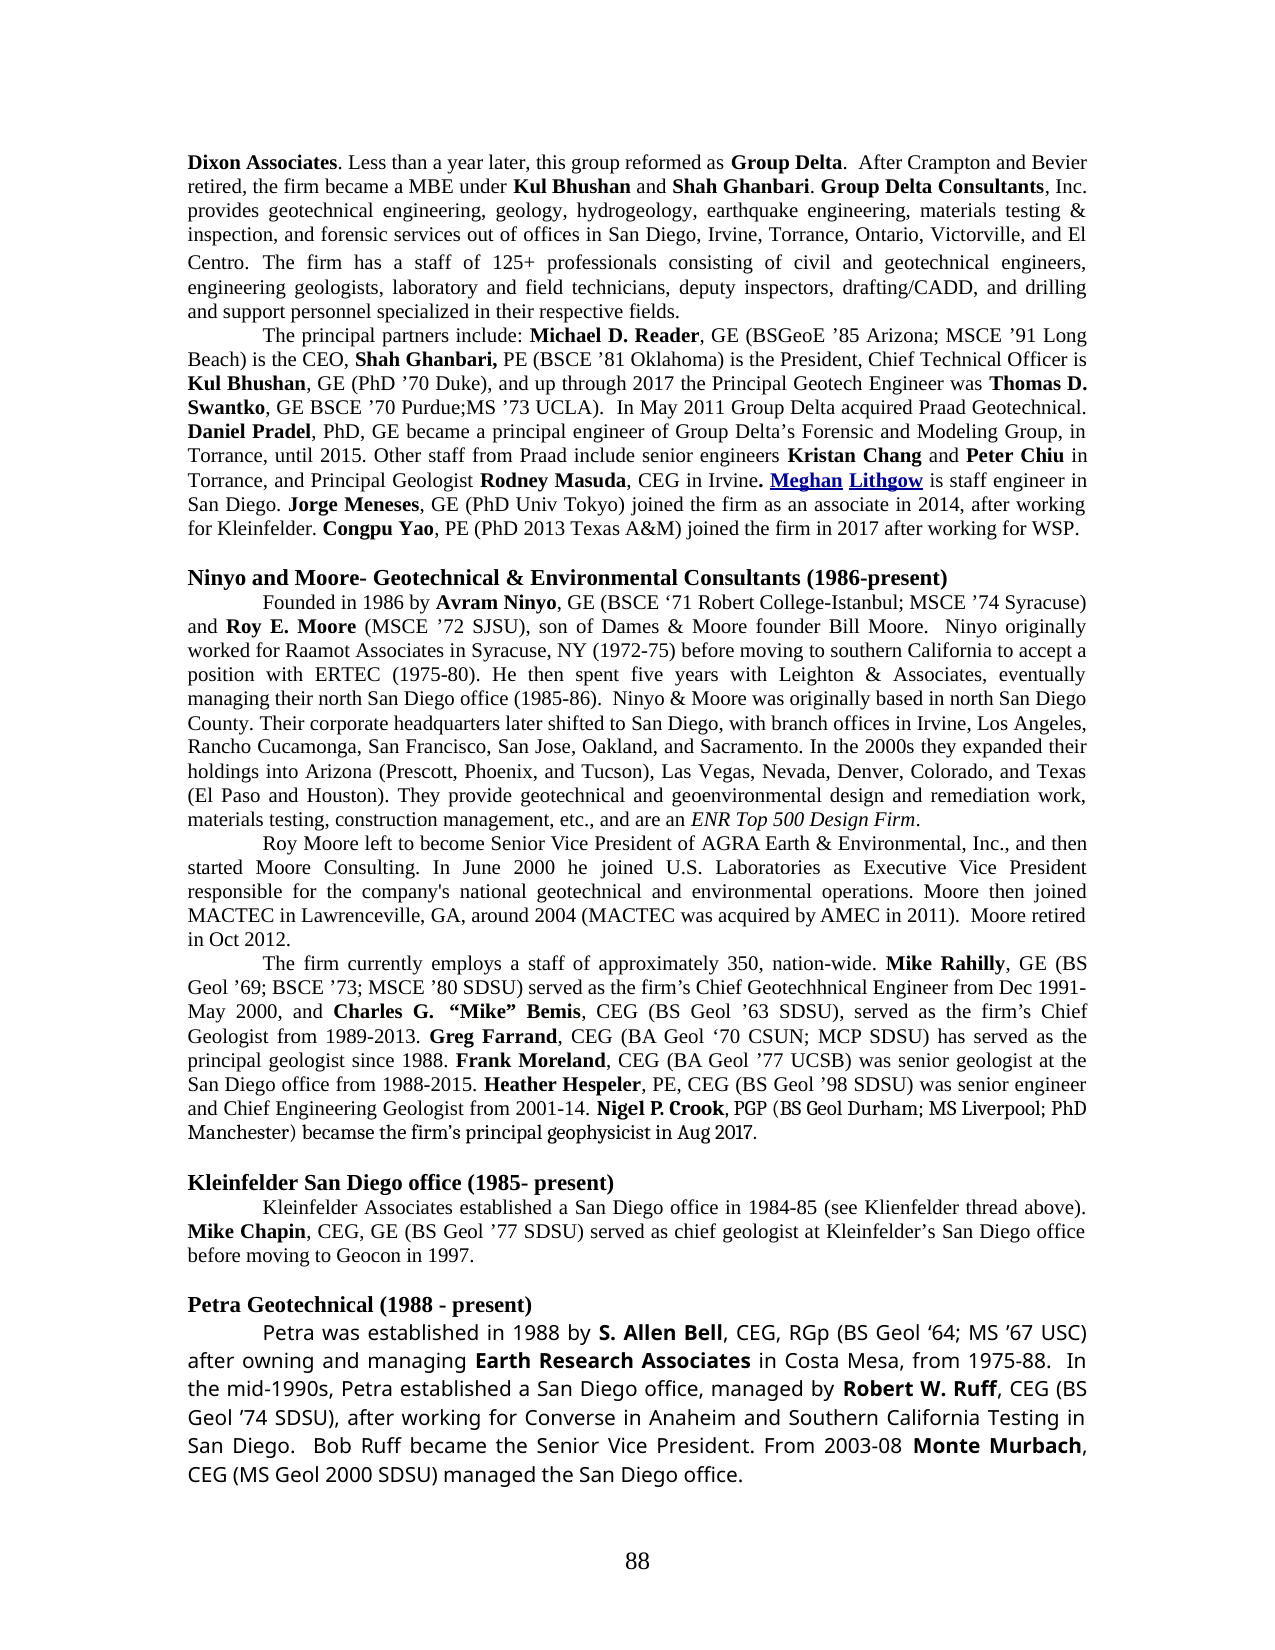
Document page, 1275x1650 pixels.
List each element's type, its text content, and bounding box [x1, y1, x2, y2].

text Kleinfelder Associates established a San Diego office in 1984-85 (see Klienfelder thread above). Mike Chapin, CEG, GE (BS Geol ’77 SDSU) served as chief geologist at Kleinfelder’s San Diego office before moving to Geocon in 1997. [187, 1195, 1087, 1267]
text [187, 150, 1087, 323]
text Petra Geotechnical (1988 - present) [187, 1291, 1087, 1318]
subtitle Roy Moore left to become Senior Vice President of AGRA Earth & Environmental, Inc., and then started Moore Consulting. In June 2000 he joined U.S. Laboratories as Executive Vice President responsible for the company's national geotechnical and environmental operations. Moore then joined MACTEC in Lawrenceville, GA, around 2004 (MACTEC was acquired by AMEC in 2011). Moore retired in Oct 2012. [187, 831, 1087, 951]
text Founded in 1986 by Avram Ninyo, GE (BSCE ‘71 Robert College-Istanbul; MSCE ’74 Syracuse) and Roy E. Moore (MSCE ’72 SJSU), son of Dames & Moore founder Bill Moore. Ninyo originally worked for Raamot Associates in Syracuse, NY (1972-75) before moving to southern California to accept a position with ERTEC (1975-80). He then spent five years with Leighton & Associates, eventually managing their north San Diego office (1985-86). Ninyo & Moore was originally based in north San Diego County. Their corporate headquarters later shifted to San Diego, with branch offices in Irvine, Los Angeles, Rancho Cucamonga, San Francisco, San Jose, Oakland, and Sacramento. In the 2000s they expanded their holdings into Arizona (Prescott, Phoenix, and Tucson), Las Vegas, Nevada, Denver, Colorado, and Texas (El Paso and Houston). They provide geotechnical and geoenvironmental design and remediation work, materials testing, construction management, etc., and are an ENR Top 500 Design Firm. [187, 590, 1087, 831]
text Petra was established in 1988 by S. Allen Bell, CEG, RGp (BS Geol ‘64; MS ’67 USC) after owning and managing Earth Research Associates in Costa Mesa, from 1975-88. In the mid-1990s, Petra established a San Diego office, managed by Robert W. Ruff, CEG (BS Geol ’74 SDSU), after working for Converse in Anaheim and Southern California Testing in San Diego. Bob Ruff became the Senior Vice President. From 2003-08 Monte Murbach, CEG (MS Geol 2000 SDSU) managed the San Diego office. [187, 1318, 1087, 1488]
text The principal partners include: Michael D. Reader, GE (BSGeoE ’85 Arizona; MSCE ’91 Long Beach) is the CEO, Shah Ghanbari, PE (BSCE ’81 Oklahoma) is the President, Chief Technical Officer is Kul Bhushan, GE (PhD ’70 Duke), and up through 2017 the Principal Geotech Engineer was Thomas D. Swantko, GE BSCE ’70 Purdue;MS ’73 UCLA). In May 2011 Group Delta acquired Praad Geotechnical. Daniel Pradel, PhD, GE became a principal engineer of Group Delta’s Forensic and Modeling Group, in Torrance, until 2015. Other staff from Praad include senior engineers Kristan Chang and Peter Chiu in Torrance, and Principal Geologist Rodney Masuda, CEG in Irvine. Meghan Lithgow is staff engineer in San Diego. Jorge Meneses, GE (PhD Univ Tokyo) joined the firm as an associate in 2014, after working for Kleinfelder. Congpu Yao, PE (PhD 2013 Texas A&M) joined the firm in 2017 after working for WSP. [187, 323, 1087, 540]
subtitle The firm currently employs a staff of approximately 350, nation-wide. Mike Rahilly, GE (BS Geol ’69; BSCE ’73; MSCE ’80 SDSU) served as the firm’s Chief Geotechhnical Engineer from Dec 1991-May 2000, and Charles G. “Mike” Bemis, CEG (BS Geol ’63 SDSU), served as the firm’s Chief Geologist from 1989-2013. Greg Farrand, CEG (BA Geol ‘70 CSUN; MCP SDSU) has served as the principal geologist since 1988. Frank Moreland, CEG (BA Geol ’77 UCSB) was senior geologist at the San Diego office from 1988-2015. Heather Hespeler, PE, CEG (BS Geol ’98 SDSU) was senior engineer and Chief Engineering Geologist from 2001-14. Nigel P. Crook, PGP (BS Geol Durham; MS Liverpool; PhD Manchester) becamse the firm’s principal geophysicist in Aug 2017. [187, 951, 1087, 1145]
text Ninyo and Moore- Geotechnical & Environmental Consultants (1986-present) [187, 564, 1087, 590]
text Kleinfelder San Diego office (1985- present) [187, 1169, 1087, 1195]
